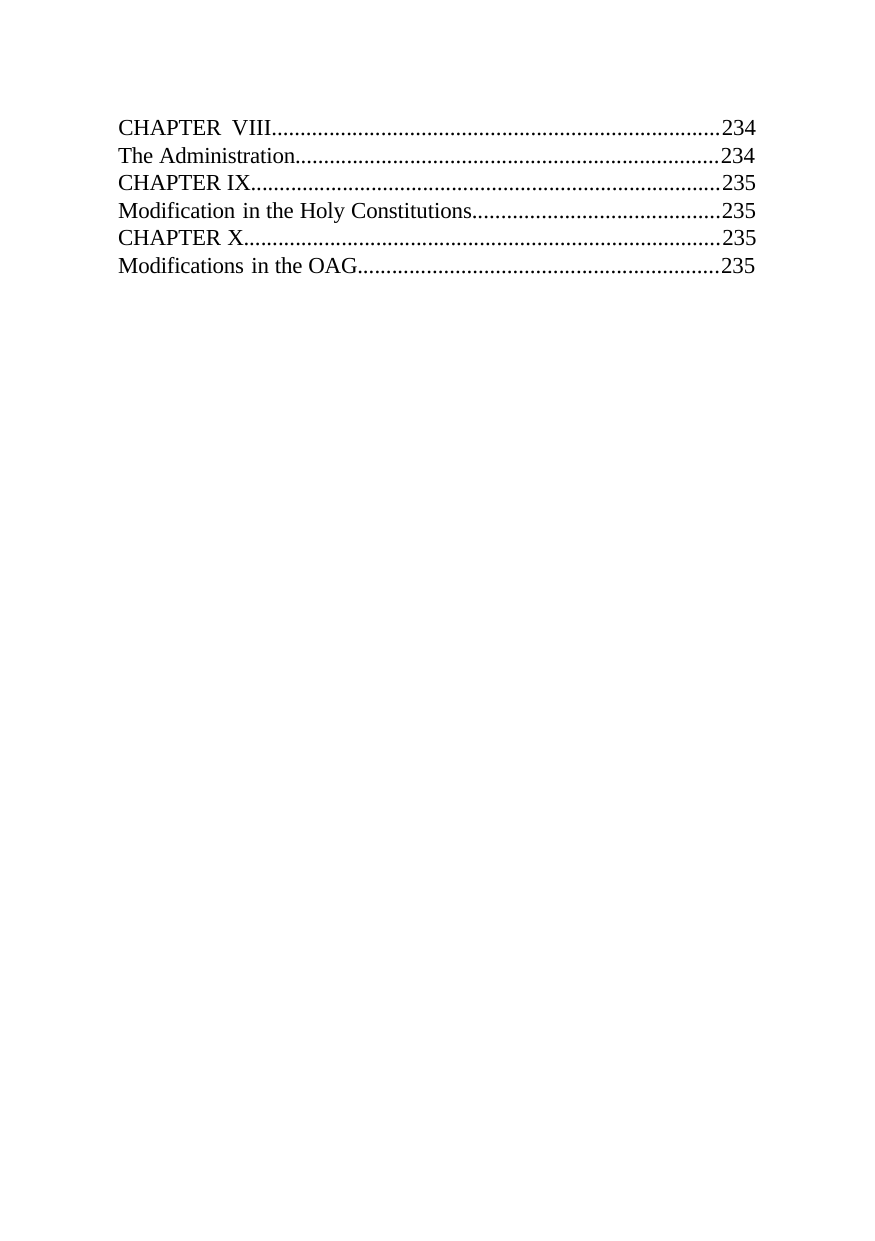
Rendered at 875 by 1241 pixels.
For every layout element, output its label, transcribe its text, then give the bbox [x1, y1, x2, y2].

text CHAPTER X 235 [118, 224, 766, 251]
text Modification in the Holy Constitutions 235 [118, 197, 766, 223]
text Modifications in the OAG 235 [118, 252, 766, 278]
text CHAPTER IX 235 [118, 169, 766, 196]
text The Administration 234 [118, 142, 766, 168]
text CHAPTER VIII 234 [118, 114, 766, 141]
